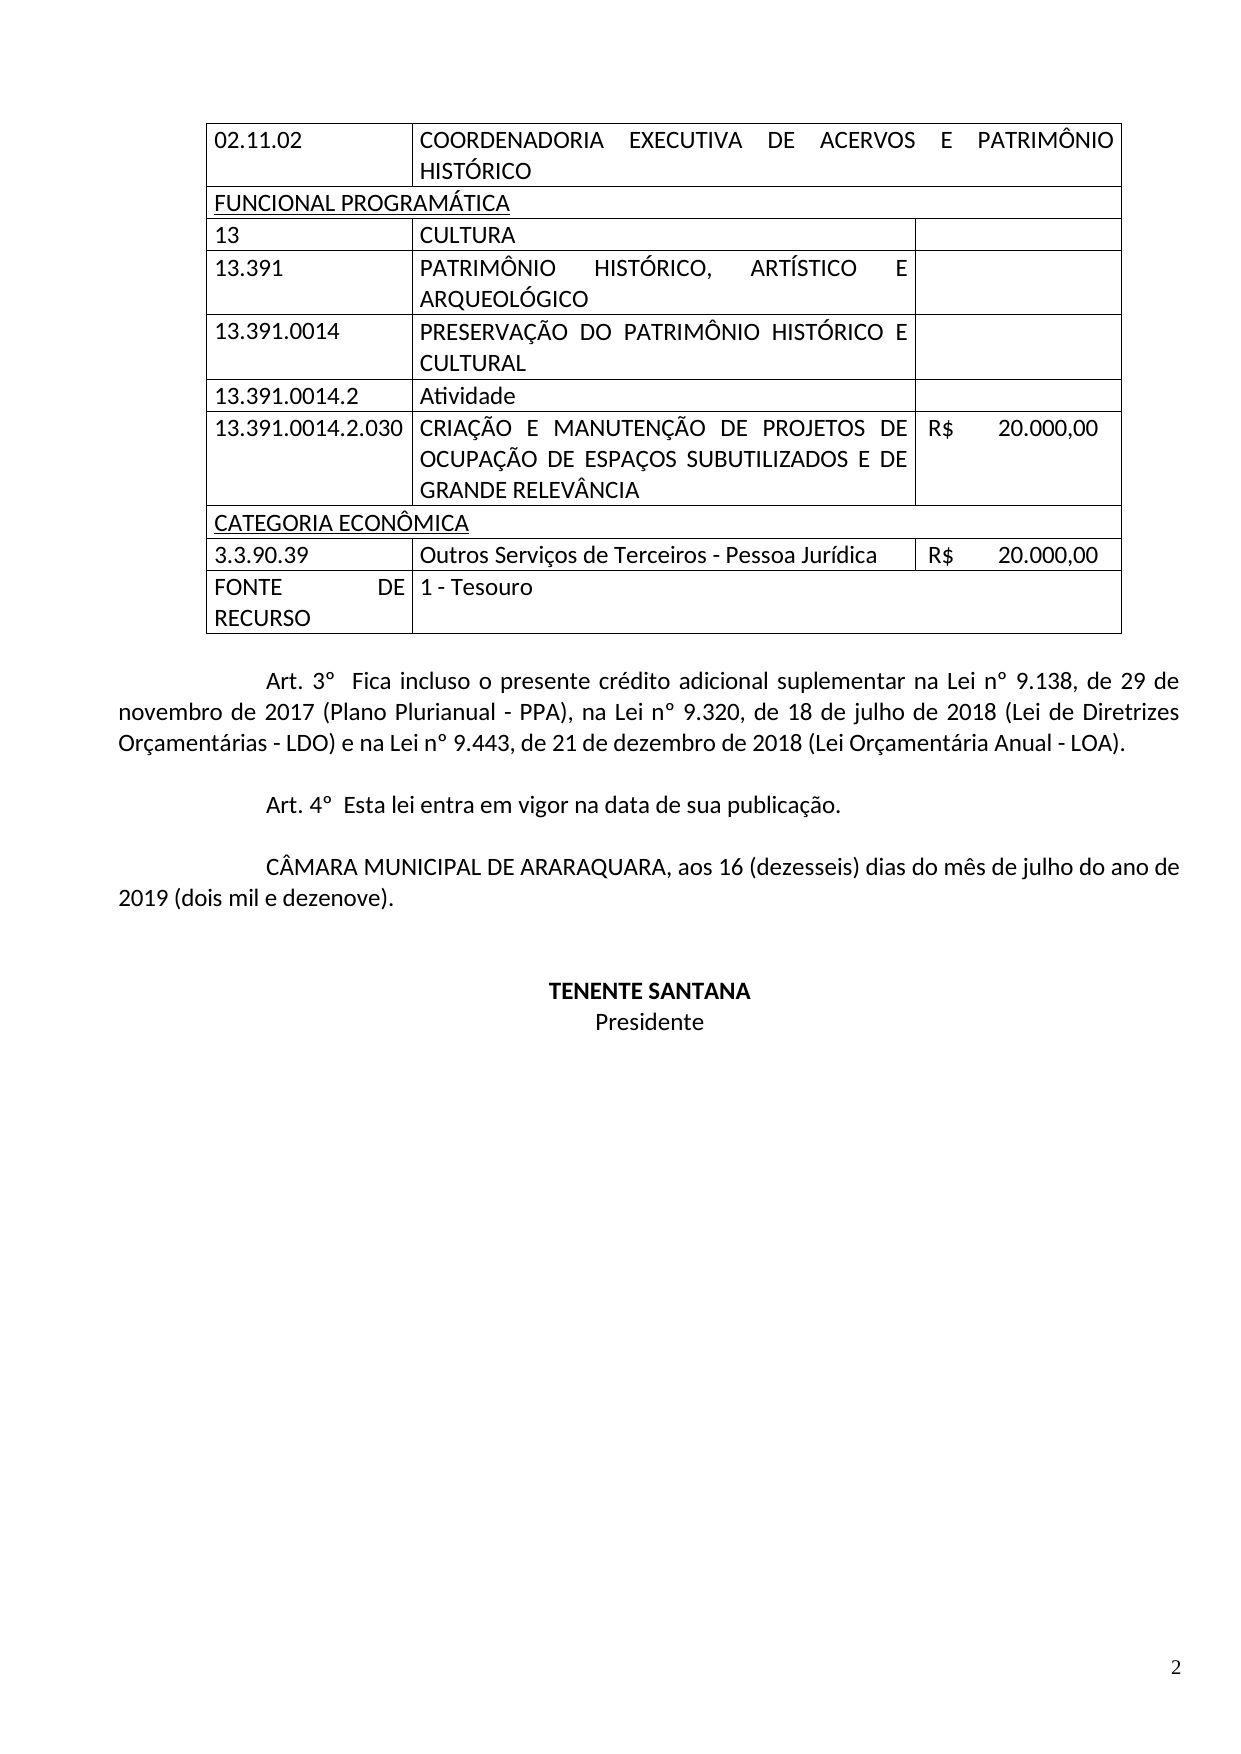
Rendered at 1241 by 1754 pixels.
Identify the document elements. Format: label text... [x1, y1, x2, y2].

table_cell R$ 20.000,00 [916, 412, 1121, 505]
table_cell [916, 315, 1121, 379]
table_cell [916, 380, 1121, 411]
table_cell 13.391.0014.2.030 [207, 412, 412, 505]
subtitle TENENTE SANTANA [118, 975, 1181, 1006]
table_cell FONTE DE RECURSO [207, 571, 412, 633]
table_cell COORDENADORIA EXECUTIVA DE ACERVOS E PATRIMÔNIO HISTÓRICO [413, 124, 1121, 186]
table_cell 3.3.90.39 [207, 539, 412, 569]
table_cell PRESERVAÇÃO DO PATRIMÔNIO HISTÓRICO E CULTURAL [413, 315, 915, 379]
table_cell CATEGORIA ECONÔMICA [207, 506, 1121, 537]
table_cell 13.391.0014 [207, 315, 412, 379]
table_cell CULTURA [413, 219, 915, 250]
table_cell FUNCIONAL PROGRAMÁTICA [207, 187, 1121, 218]
text Art. 4º Esta lei entra em vigor na data de sua publicação. [118, 789, 1181, 820]
table_cell 13.391 [207, 251, 412, 313]
text CÂMARA MUNICIPAL DE ARARAQUARA, aos 16 (dezesseis) dias do mês de julho do ano de 2019 (dois mil e dezenove). [118, 851, 1181, 913]
table_cell Outros Serviços de Terceiros - Pessoa Jurídica [413, 539, 915, 569]
table_cell 02.11.02 [207, 124, 412, 186]
table_cell [916, 219, 1121, 250]
table_cell [916, 251, 1121, 313]
table_cell 1 - Tesouro [413, 571, 1121, 633]
text Presidente [118, 1006, 1181, 1037]
table_cell CRIAÇÃO E MANUTENÇÃO DE PROJETOS DE OCUPAÇÃO DE ESPAÇOS SUBUTILIZADOS E DE GRANDE RELEVÂNCIA [413, 412, 915, 505]
table_cell PATRIMÔNIO HISTÓRICO, ARTÍSTICO E ARQUEOLÓGICO [413, 251, 915, 313]
table_cell 13.391.0014.2 [207, 380, 412, 411]
table_cell R$ 20.000,00 [916, 539, 1121, 569]
table_cell 13 [207, 219, 412, 250]
table_cell Atividade [413, 380, 915, 411]
text Art. 3º Fica incluso o presente crédito adicional suplementar na Lei nº 9.138, de 29 de novembro de 2017 (Plano Plurianual - PPA), na Lei nº 9.320, de 18 de julho de 2018 (Lei de Diretrizes Orçamentárias - LDO) e na Lei nº 9.443, de 21 de dezembro de 2018 (Lei Orçamentária Anual - LOA). [118, 665, 1181, 758]
